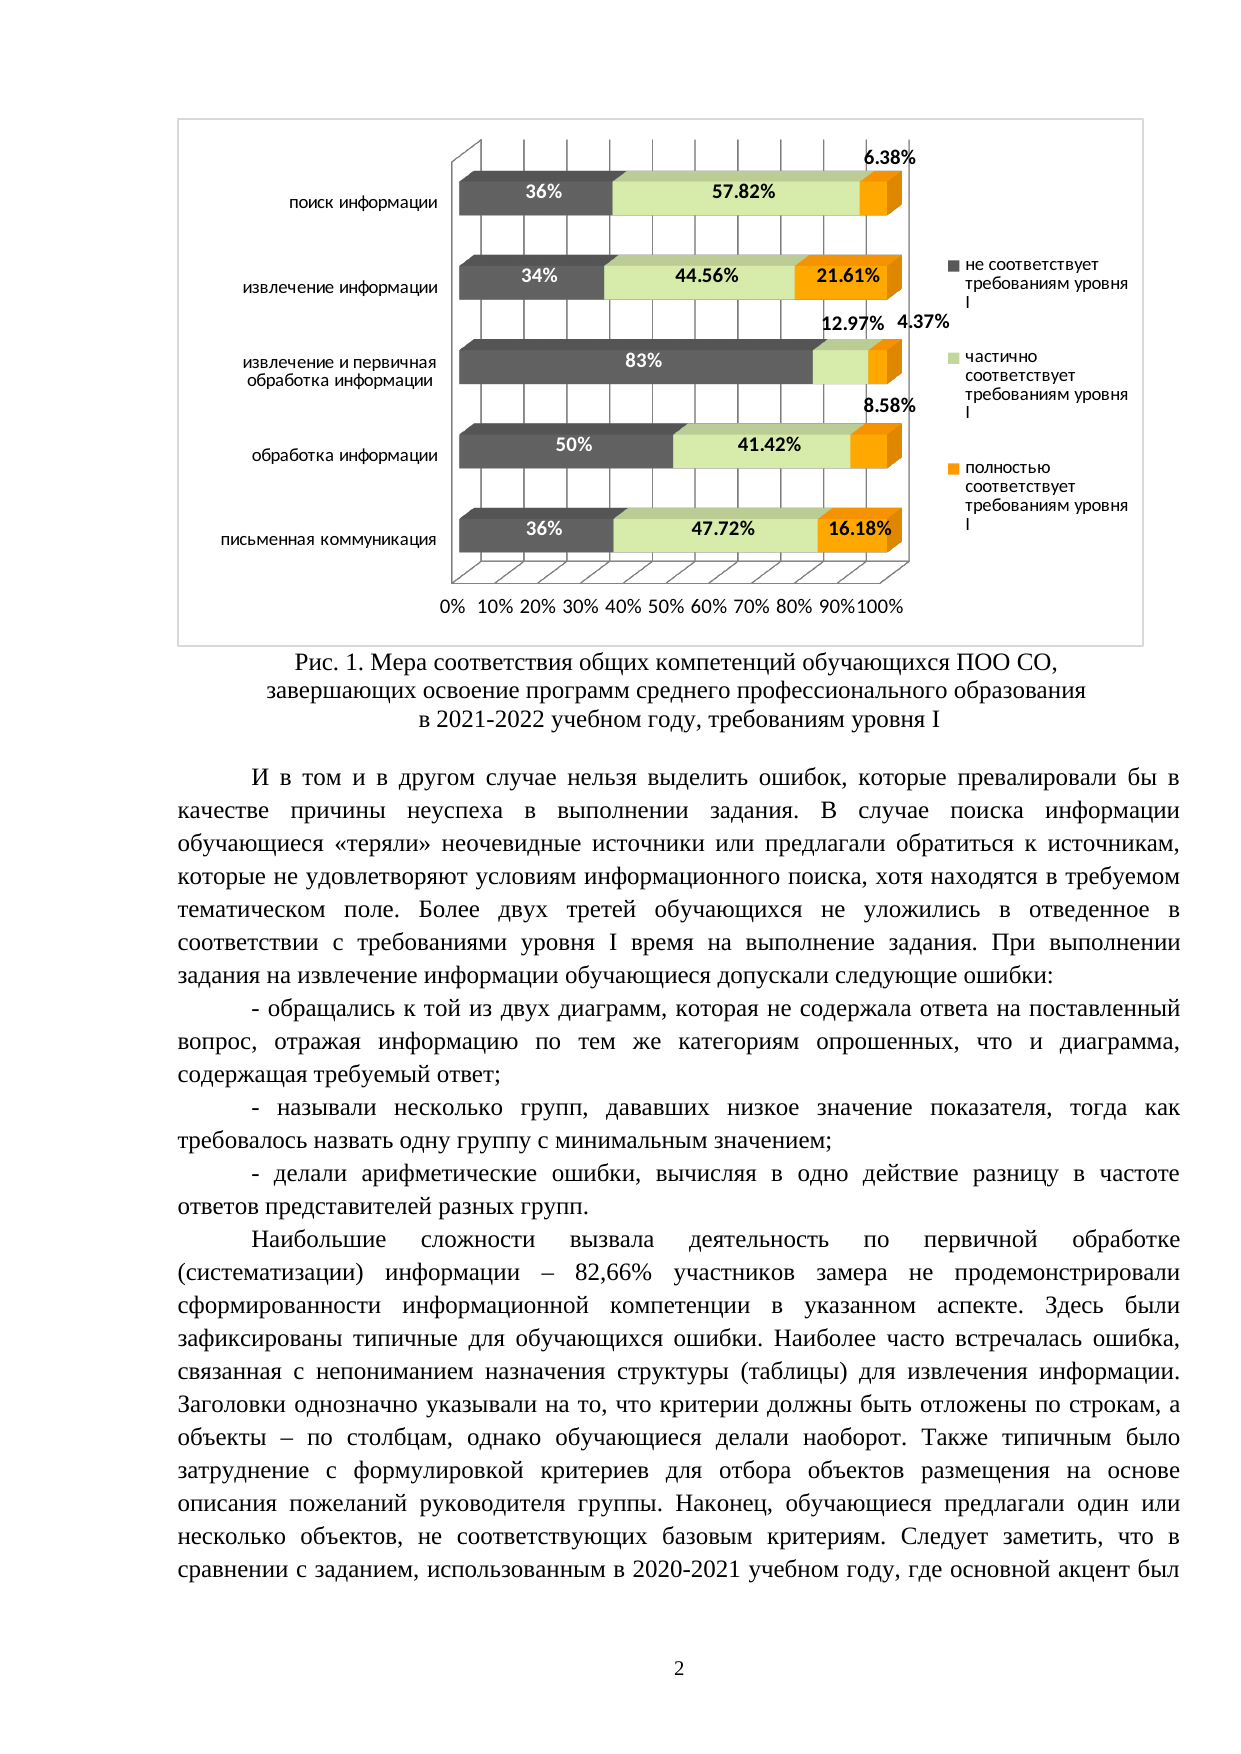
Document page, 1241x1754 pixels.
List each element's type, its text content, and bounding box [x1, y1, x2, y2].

text - называли несколько групп, дававших низкое значение показателя, тогда как требовалось назвать одну группу с минимальным значением; [177, 1092, 1181, 1154]
text - обращались к той из двух диаграмм, которая не содержала ответа на поставленный вопрос, отражая информацию по тем же категориям опрошенных, что и диаграмма, содержащая требуемый ответ; [177, 993, 1181, 1088]
text И в том и в другом случае нельзя выделить ошибок, которые превалировали бы в качестве причины неуспеха в выполнении задания. В случае поиска информации обучающиеся «теряли» неочевидные источники или предлагали обратиться к источникам, которые не удовлетворяют условиям информационного поиска, хотя находятся в требуемом тематическом поле. Более двух третей обучающихся не уложились в отведенное в соответствии с требованиями уровня I время на выполнение задания. При выполнении задания на извлечение информации обучающиеся допускали следующие ошибки: [177, 762, 1181, 989]
text - делали арифметические ошибки, вычисляя в одно действие разницу в частоте ответов представителей разных групп. [177, 1158, 1181, 1220]
text Рис. 1. Мера соответствия общих компетенций обучающихся ПОО СО, завершающих освоение программ среднего профессионального образования в 2021-2022 учебном году, требованиям уровня I [177, 647, 1181, 733]
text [177, 1224, 1181, 1583]
